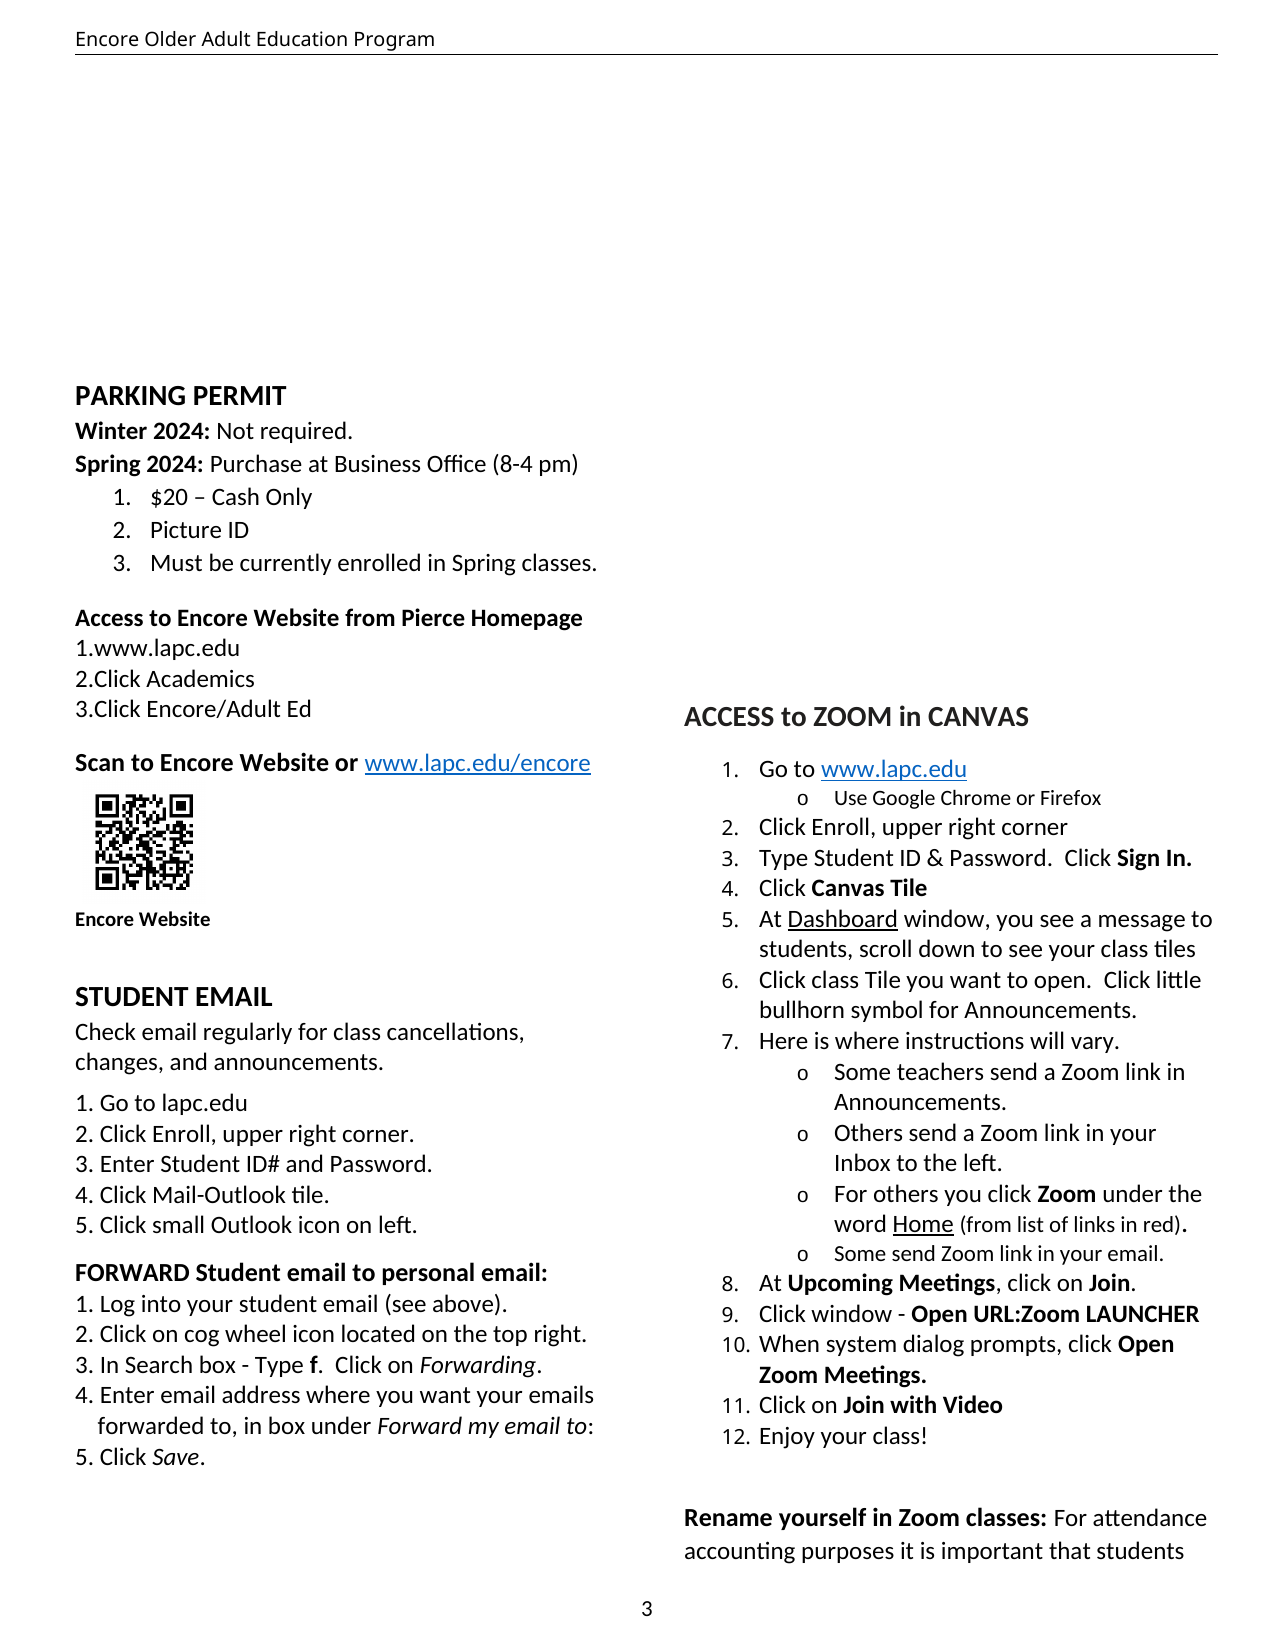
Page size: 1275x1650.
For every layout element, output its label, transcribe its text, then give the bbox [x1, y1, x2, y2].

text 3. In Search box - Type f. Click on Forwarding. [75, 1349, 609, 1380]
list Type Student ID & Password. Click Sign In. [721, 842, 1218, 873]
list When system dialog prompts, click Open Zoom Meetings. [721, 1328, 1218, 1389]
list Must be currently enrolled in Spring classes. [112, 547, 609, 578]
list Use Google Chrome or Firefox [796, 784, 1218, 812]
text 5. Click small Outlook icon on left. [75, 1209, 609, 1240]
list Click Canvas Tile [721, 873, 1218, 903]
text PARKING PERMIT [75, 377, 609, 413]
text Encore Website [75, 906, 609, 932]
text 2.Click Academics [75, 663, 609, 693]
text 3. Enter Student ID# and Password. [75, 1148, 609, 1179]
text Access to Encore Website from Pierce Homepage [75, 602, 609, 632]
list At Upcoming Meetings, click on Join. [721, 1267, 1218, 1298]
list Others send a Zoom link in your Inbox to the left. [796, 1117, 1218, 1178]
list Click on Join with Video [721, 1389, 1218, 1420]
text 2. Click Enroll, upper right corner. [75, 1118, 609, 1148]
text 1. Log into your student email (see above). [75, 1288, 609, 1319]
list Go to www.lapc.edu [721, 753, 1218, 784]
list Some send Zoom link in your email. [796, 1239, 1218, 1267]
text FORWARD Student email to personal email: [75, 1256, 609, 1288]
list Click Enroll, upper right corner [721, 812, 1218, 842]
list Enjoy your class! [721, 1420, 1218, 1451]
text 1.www.lapc.edu [75, 632, 609, 663]
list Some teachers send a Zoom link in Announcements. [796, 1056, 1218, 1117]
list At Dashboard window, you see a message to students, scroll down to see your class tiles [721, 903, 1218, 964]
list Picture ID [112, 514, 609, 545]
text 2. Click on cog wheel icon located on the top right. [75, 1319, 609, 1349]
text Spring 2024: Purchase at Business Office (8-4 pm) [75, 448, 609, 479]
text 4. Enter email address where you want your emails [75, 1380, 609, 1410]
text Winter 2024: Not required. [75, 415, 609, 446]
picture [81, 780, 207, 904]
text ACCESS to ZOOM in CANVAS [684, 698, 1218, 733]
text 4. Click Mail-Outlook tile. [75, 1179, 609, 1209]
text 3.Click Encore/Adult Ed [75, 693, 609, 724]
text 1. Go to lapc.edu [75, 1087, 609, 1118]
text forwarded to, in box under Forward my email to: [75, 1410, 609, 1441]
text 5. Click Save. [75, 1441, 609, 1471]
text Scan to Encore Website or www.lapc.edu/encore [75, 746, 609, 778]
list Here is where instructions will vary. [721, 1025, 1218, 1056]
list For others you click Zoom under the word Home (from list of links in red). [796, 1178, 1218, 1239]
text Check email regularly for class cancellations, changes, and announcements. [75, 1016, 609, 1077]
list Click class Tile you want to open. Click little bullhorn symbol for Announcements. [721, 964, 1218, 1025]
list Click window - Open URL:Zoom LAUNCHER [721, 1298, 1218, 1328]
list $20 – Cash Only [112, 481, 609, 512]
text STUDENT EMAIL [75, 978, 609, 1013]
